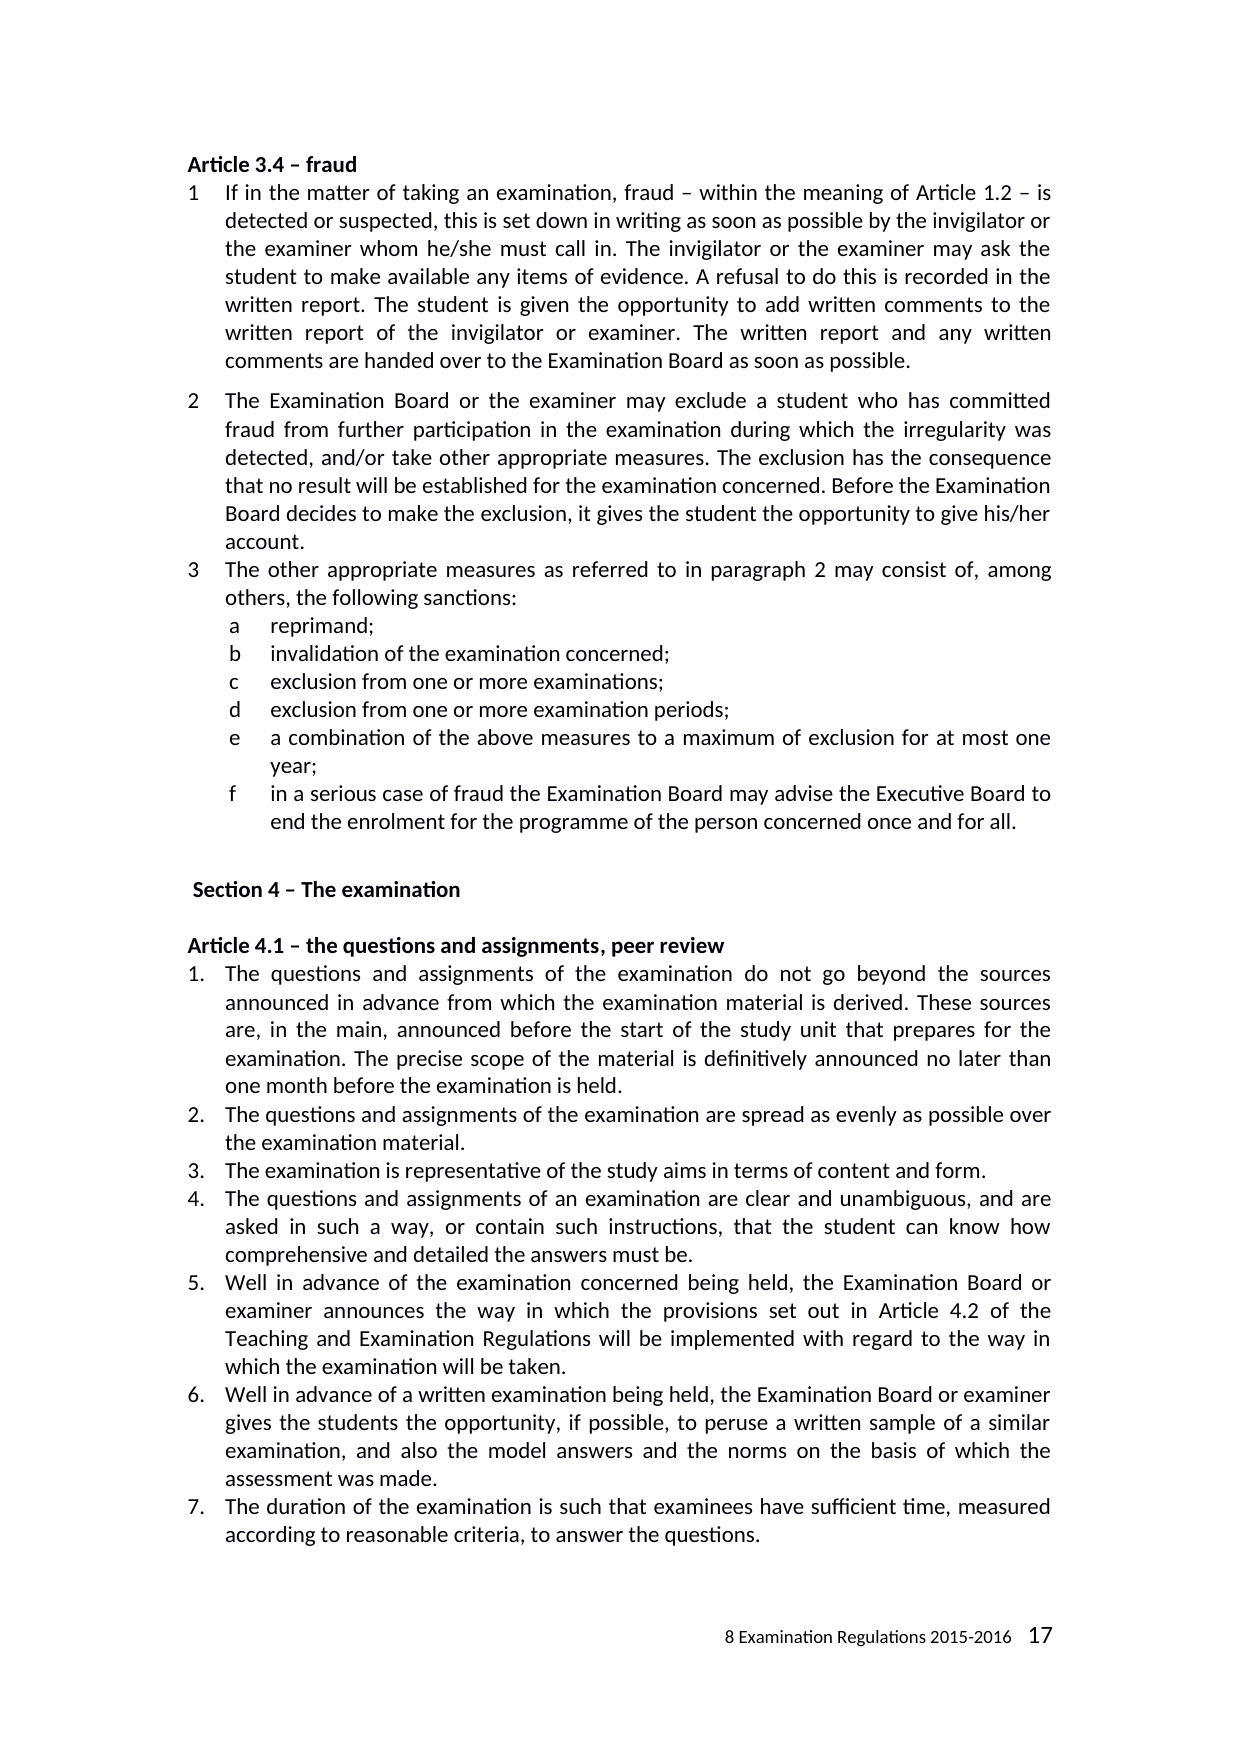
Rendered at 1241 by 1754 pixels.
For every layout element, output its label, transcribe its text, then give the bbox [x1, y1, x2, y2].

list a combination of the above measures to a maximum of exclusion for at most one year; [229, 723, 1053, 779]
list The questions and assignments of an examination are clear and unambiguous, and are asked in such a way, or contain such instructions, that the student can know how comprehensive and detailed the answers must be. [187, 1184, 1053, 1268]
text Article 3.4 – fraud [187, 150, 1053, 178]
list The other appropriate measures as referred to in paragraph 2 may consist of, among others, the following sanctions: [187, 555, 1053, 611]
list exclusion from one or more examination periods; [229, 695, 1053, 723]
list in a serious case of fraud the Examination Board may advise the Executive Board to end the enrolment for the programme of the person concerned once and for all. [229, 779, 1053, 835]
list The Examination Board or the examiner may exclude a student who has committed fraud from further participation in the examination during which the irregularity was detected, and/or take other appropriate measures. The exclusion has the consequence that no result will be established for the examination concerned. Before the Examination Board decides to make the exclusion, it gives the student the opportunity to give his/her account. [187, 387, 1053, 555]
list The examination is representative of the study aims in terms of content and form. [187, 1156, 1053, 1184]
list The duration of the examination is such that examinees have sufficient time, measured according to reasonable criteria, to answer the questions. [187, 1492, 1053, 1548]
text Section 4 – The examination [187, 876, 1053, 903]
list Well in advance of a written examination being held, the Examination Board or examiner gives the students the opportunity, if possible, to peruse a written sample of a similar examination, and also the model answers and the norms on the basis of which the assessment was made. [187, 1380, 1053, 1492]
list reprimand; [229, 611, 1053, 639]
list The questions and assignments of the examination do not go beyond the sources announced in advance from which the examination material is derived. These sources are, in the main, announced before the start of the study unit that prepares for the examination. The precise scope of the material is definitively announced no later than one month before the examination is held. [187, 959, 1053, 1100]
list invalidation of the examination concerned; [229, 639, 1053, 667]
text Article 4.1 – the questions and assignments, peer review [187, 932, 1053, 959]
list The questions and assignments of the examination are spread as evenly as possible over the examination material. [187, 1100, 1053, 1156]
list exclusion from one or more examinations; [229, 667, 1053, 695]
list If in the matter of taking an examination, fraud – within the meaning of Article 1.2 – is detected or suspected, this is set down in writing as soon as possible by the invigilator or the examiner whom he/she must call in. The invigilator or the examiner may ask the student to make available any items of evidence. A refusal to do this is recorded in the written report. The student is given the opportunity to add written comments to the written report of the invigilator or examiner. The written report and any written comments are handed over to the Examination Board as soon as possible. [187, 178, 1053, 374]
list Well in advance of the examination concerned being held, the Examination Board or examiner announces the way in which the provisions set out in Article 4.2 of the Teaching and Examination Regulations will be implemented with regard to the way in which the examination will be taken. [187, 1268, 1053, 1380]
